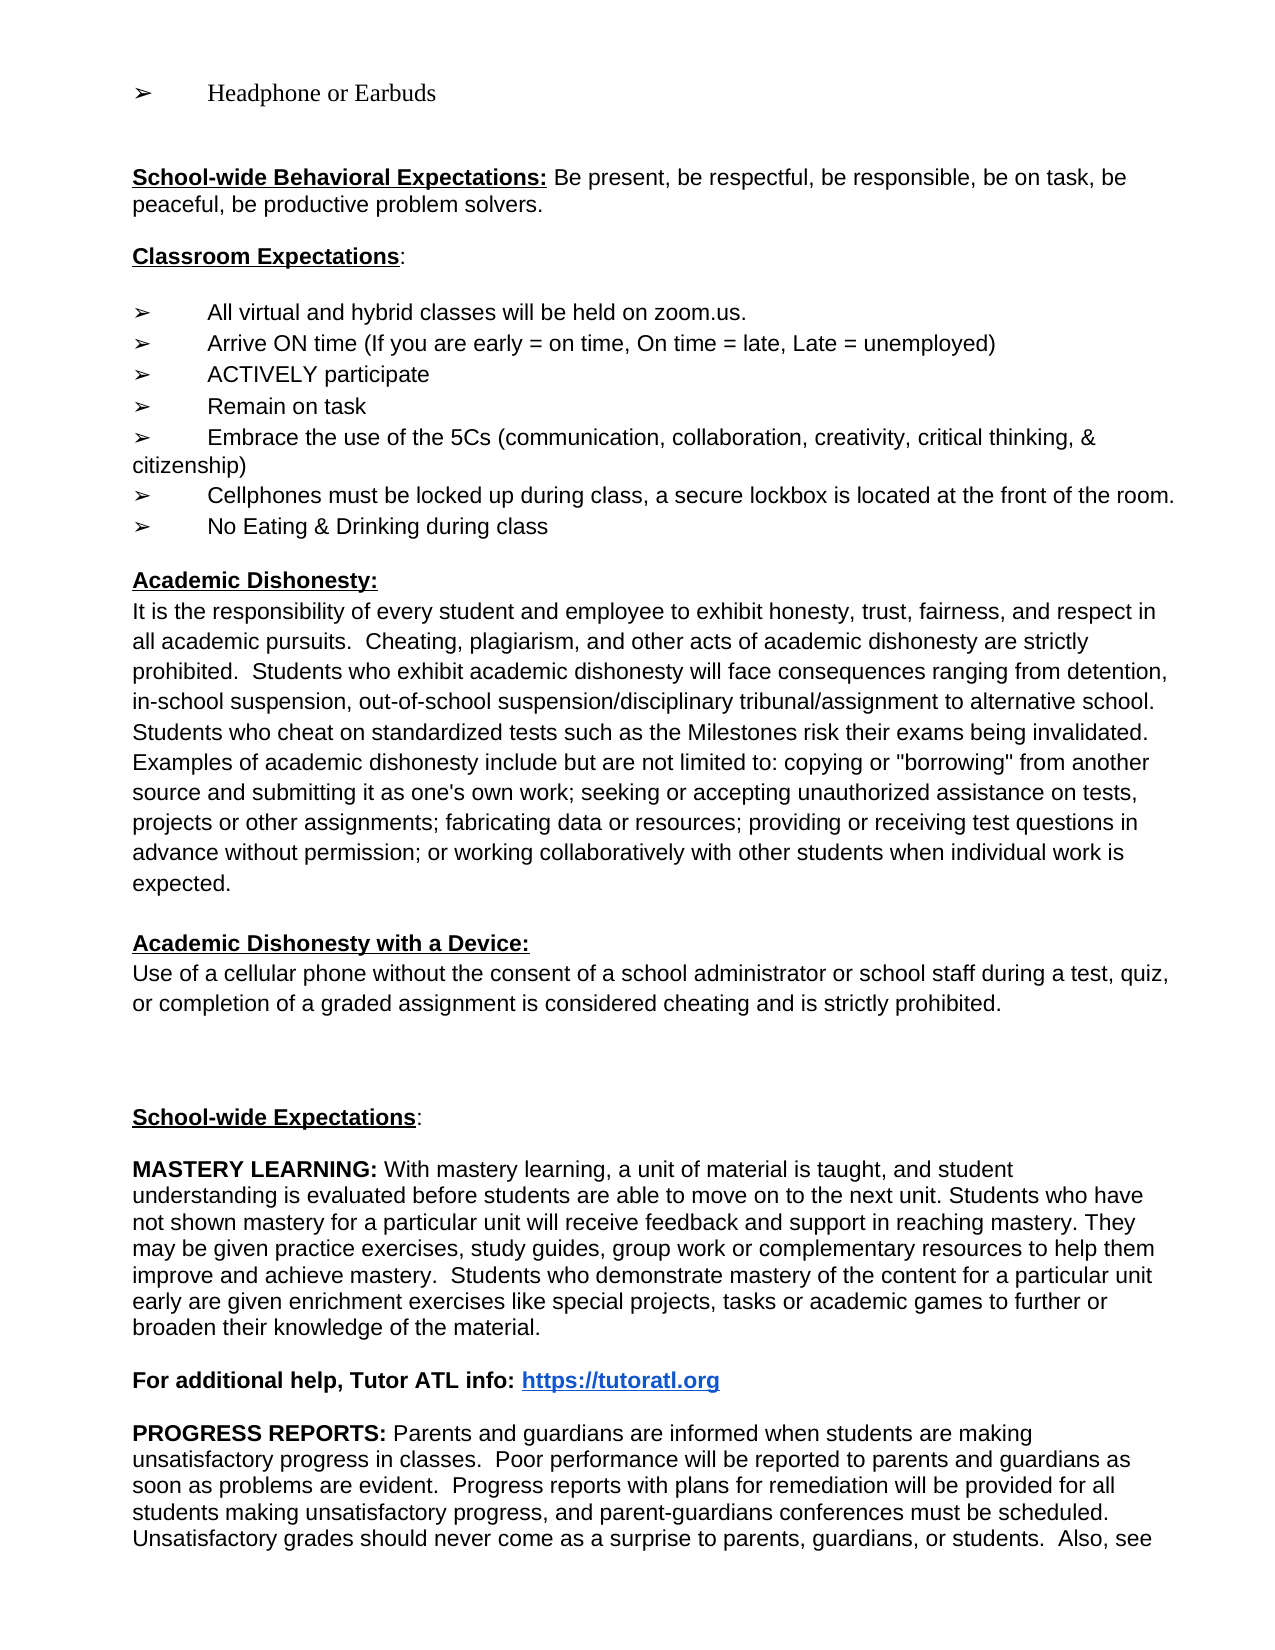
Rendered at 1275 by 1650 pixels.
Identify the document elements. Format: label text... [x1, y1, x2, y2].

text For additional help, Tutor ATL info: https://tutoratl.org [132, 1367, 1181, 1393]
text ➢ Remain on task [132, 390, 1181, 421]
text Academic Dishonesty: [132, 567, 1181, 594]
subtitle School-wide Behavioral Expectations: Be present, be respectful, be responsible, be on task, be peaceful, be productive problem solvers. [132, 164, 1181, 217]
text Academic Dishonesty with a Device: [132, 930, 1181, 956]
text MASTERY LEARNING: With mastery learning, a unit of material is taught, and student understanding is evaluated before students are able to move on to the next unit. Students who have not shown mastery for a particular unit will receive feedback and support in reaching mastery. They may be given practice exercises, study guides, group work or complementary resources to help them improve and achieve mastery. Students who demonstrate mastery of the content for a particular unit early are given enrichment exercises like special projects, tasks or academic games to further or broaden their knowledge of the material. [132, 1156, 1165, 1341]
text ➢ All virtual and hybrid classes will be held on zoom.us. [132, 296, 1181, 327]
text ➢ ACTIVELY participate [132, 358, 1181, 390]
text ➢ Arrive ON time (If you are early = on time, On time = late, Late = unemployed) [132, 327, 1181, 358]
subtitle Classroom Expectations: [132, 243, 1181, 269]
text School-wide Expectations: [132, 1103, 1181, 1130]
text ➢ No Eating & Drinking during class [132, 510, 1181, 541]
text ➢ Headphone or Earbuds [132, 75, 1181, 109]
text Use of a cellular phone without the consent of a school administrator or school staff during a test, quiz, or completion of a graded assignment is considered cheating and is strictly prohibited. [132, 960, 1181, 1017]
text ➢ Embrace the use of the 5Cs (communication, collaboration, creativity, critical thinking, & citizenship) [132, 421, 1181, 478]
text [132, 1420, 1165, 1551]
text ➢ Cellphones must be locked up during class, a secure lockbox is located at the front of the room. [132, 478, 1181, 510]
text It is the responsibility of every student and employee to exhibit honesty, trust, fairness, and respect in all academic pursuits. Cheating, plagiarism, and other acts of academic dishonesty are strictly prohibited. Students who exhibit academic dishonesty will face consequences ranging from detention, in-school suspension, out-of-school suspension/disciplinary tribunal/assignment to alternative school. Students who cheat on standardized tests such as the Milestones risk their exams being invalidated. Examples of academic dishonesty include but are not limited to: copying or "borrowing" from another source and submitting it as one's own work; seeking or accepting unauthorized assistance on tests, projects or other assignments; fabricating data or resources; providing or receiving test questions in advance without permission; or working collaboratively with other students when individual work is expected. [132, 598, 1181, 896]
